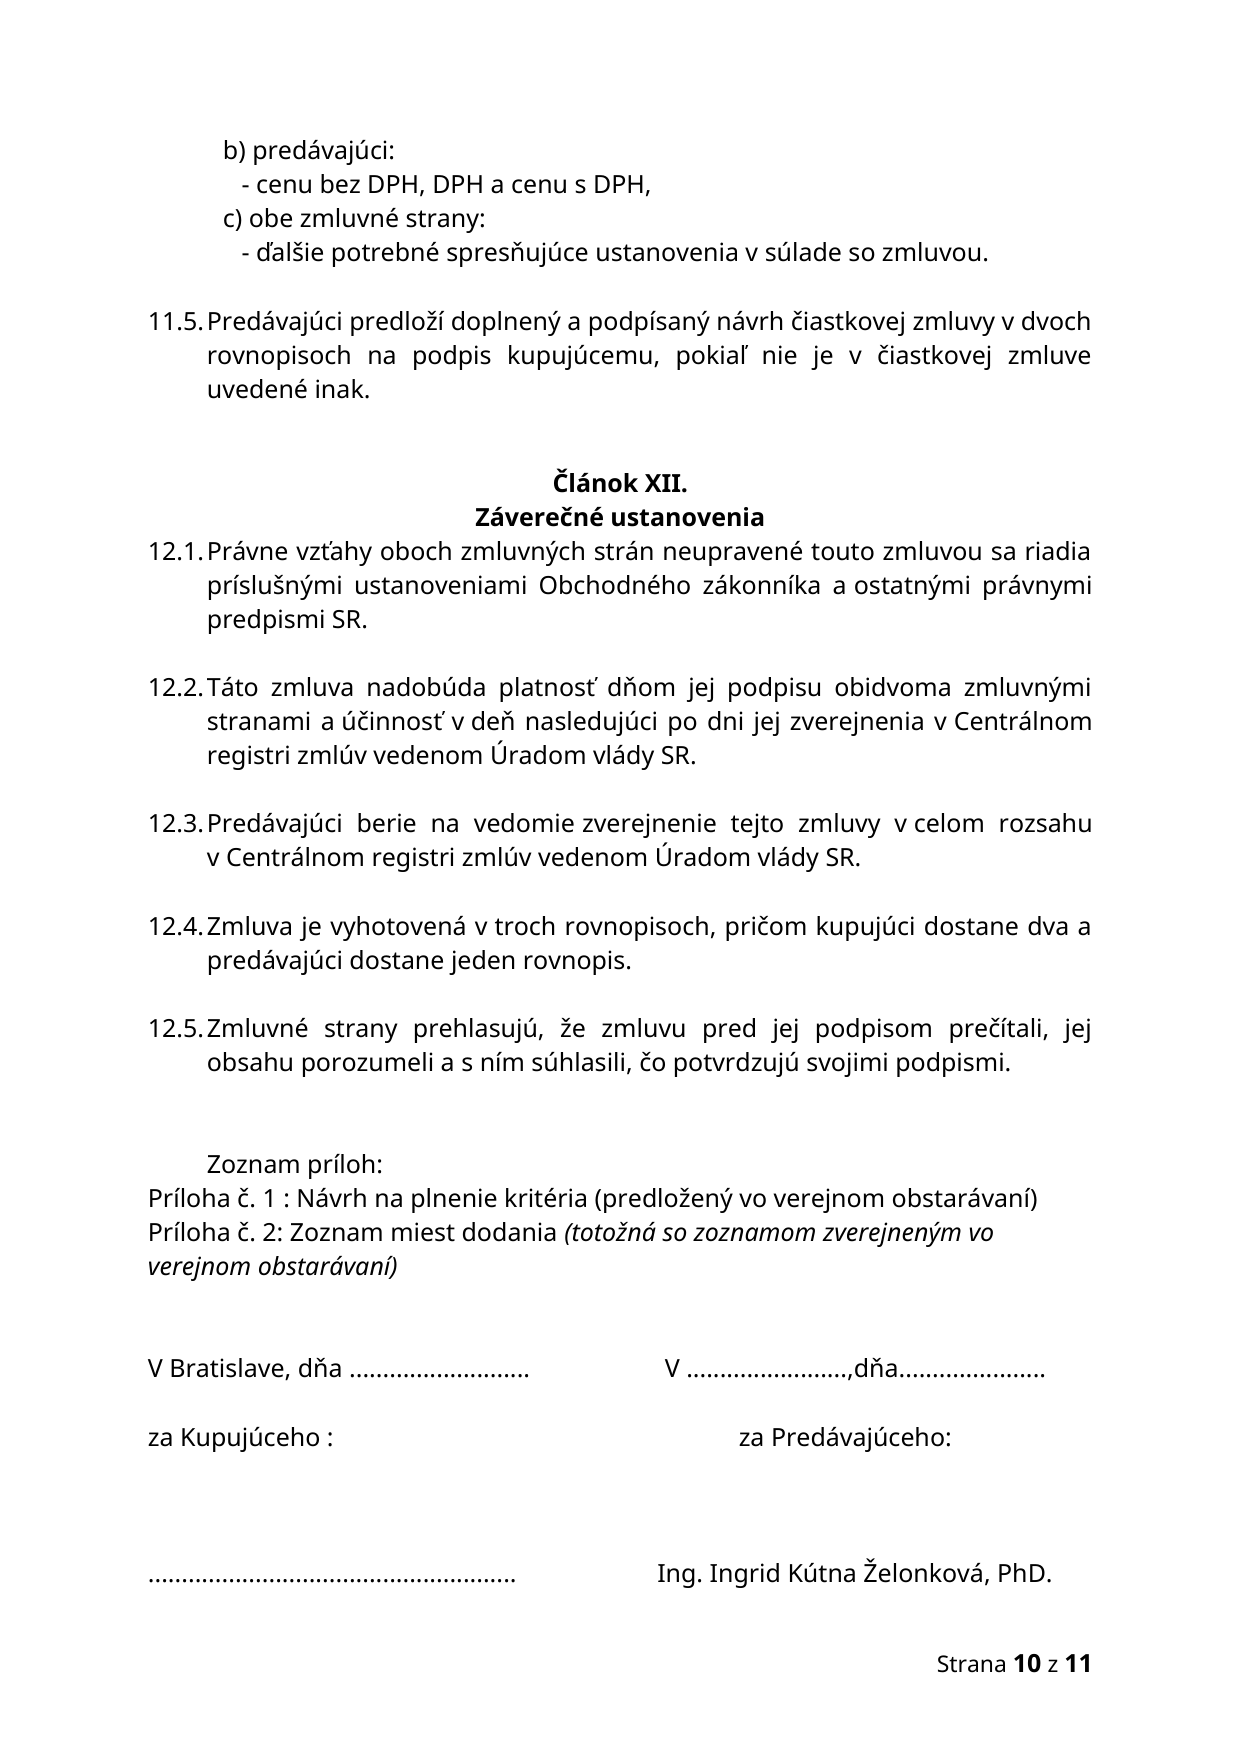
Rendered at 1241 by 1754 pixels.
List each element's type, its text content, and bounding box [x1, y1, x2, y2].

list Táto zmluva nadobúda platnosť dňom jej podpisu obidvoma zmluvnými stranami a účinnosť v deň nasledujúci po dni jej zverejnenia v Centrálnom registri zmlúv vedenom Úradom vlády SR. [148, 670, 1093, 772]
list Právne vzťahy oboch zmluvných strán neupravené touto zmluvou sa riadia príslušnými ustanoveniami Obchodného zákonníka a ostatnými právnymi predpismi SR. [148, 533, 1093, 636]
subtitle Článok XII. Záverečné ustanovenia [148, 465, 1093, 533]
list Zmluva je vyhotovená v troch rovnopisoch, pričom kupujúci dostane dva a predávajúci dostane jeden rovnopis. [148, 908, 1093, 976]
text V Bratislave, dňa ........................... V ........................,dňa...................... [148, 1351, 1093, 1385]
text Príloha č. 1 : Návrh na plnenie kritéria (predložený vo verejnom obstarávaní) [148, 1181, 1093, 1215]
text Príloha č. 2: Zoznam miest dodania (totožná so zoznamom zverejneným vo verejnom obstarávaní) [148, 1215, 1093, 1283]
text - cenu bez DPH, DPH a cenu s DPH, [148, 167, 1093, 201]
list Predávajúci berie na vedomie zverejnenie tejto zmluvy v celom rozsahu v Centrálnom registri zmlúv vedenom Úradom vlády SR. [148, 806, 1093, 874]
text c) obe zmluvné strany: [148, 201, 1093, 235]
text ....................................................... [148, 1555, 583, 1589]
text b) predávajúci: [148, 133, 1093, 167]
list Predávajúci predloží doplnený a podpísaný návrh čiastkovej zmluvy v dvoch rovnopisoch na podpis kupujúcemu, pokiaľ nie je v čiastkovej zmluve uvedené inak. [148, 303, 1093, 405]
text za Kupujúceho : za Predávajúceho: [148, 1419, 1093, 1453]
text Ing. Ingrid Kútna Želonková, PhD. [657, 1555, 1093, 1589]
text - ďalšie potrebné spresňujúce ustanovenia v súlade so zmluvou. [148, 235, 1093, 269]
list Zoznam príloh: [207, 1147, 1093, 1181]
list Zmluvné strany prehlasujú, že zmluvu pred jej podpisom prečítali, jej obsahu porozumeli a s ním súhlasili, čo potvrdzujú svojimi podpismi. [148, 1010, 1093, 1078]
